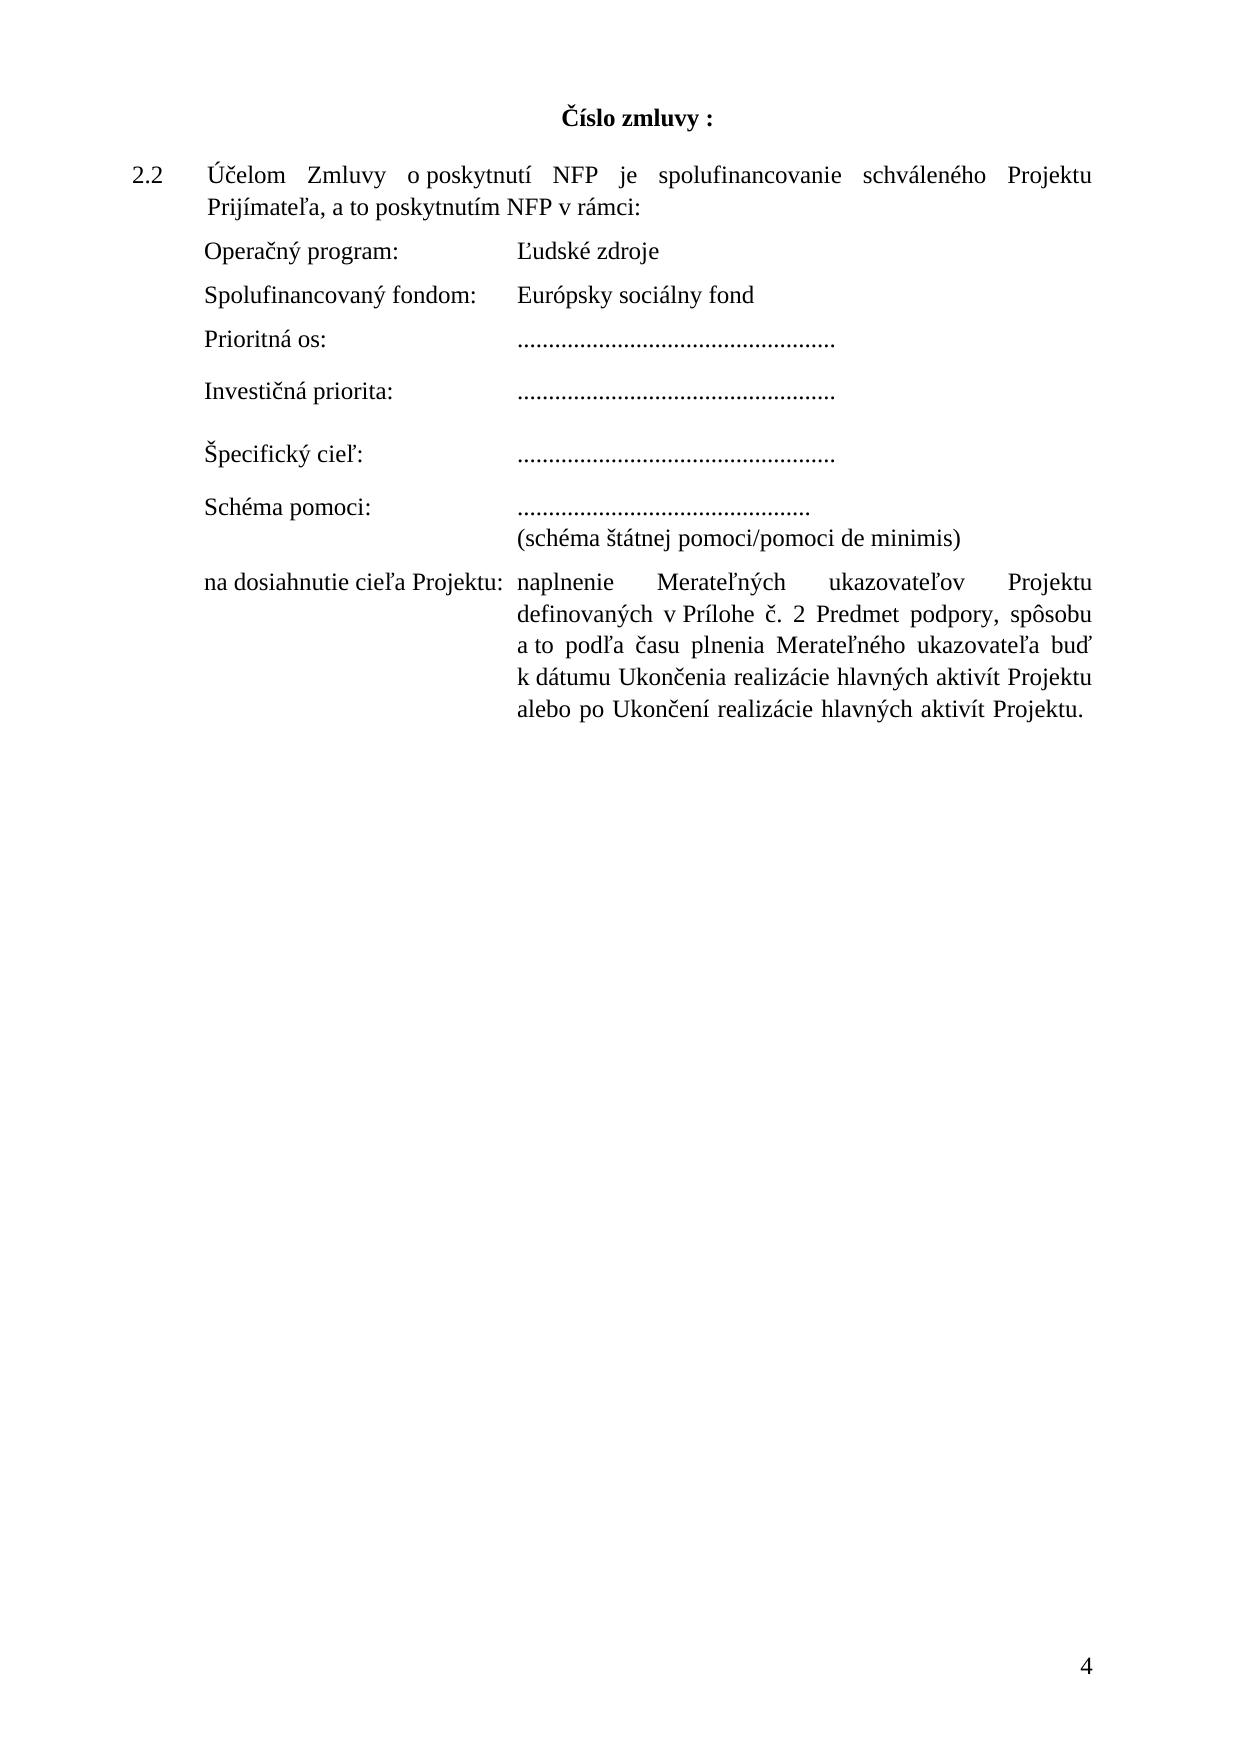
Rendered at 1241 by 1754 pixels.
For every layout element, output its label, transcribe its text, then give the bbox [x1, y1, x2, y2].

text Schéma pomoci: ............................................... [204, 492, 1092, 521]
text Špecifický cieľ: ................................................... [204, 439, 1092, 468]
text Účelom Zmluvy o poskytnutí NFP je spolufinancovanie schváleného Projektu Prijímateľa, a to poskytnutím NFP v rámci: [132, 160, 1092, 220]
text na dosiahnutie cieľa Projektu: naplnenie Merateľných ukazovateľov Projektu definovaných v Prílohe č. 2 Predmet podpory, spôsobu a to podľa času plnenia Merateľného ukazovateľa buď k dátumu Ukončenia realizácie hlavných aktivít Projektu alebo po Ukončení realizácie hlavných aktivít Projektu. [204, 567, 1092, 754]
text Investičná priorita: ................................................... [204, 376, 1092, 405]
text Prioritná os: ................................................... [204, 324, 1092, 353]
text Spolufinancovaný fondom: Európsky sociálny fond [204, 280, 1092, 308]
text Operačný program: Ľudské zdroje [204, 236, 1092, 264]
text (schéma štátnej pomoci/pomoci de minimis) [204, 523, 1092, 552]
